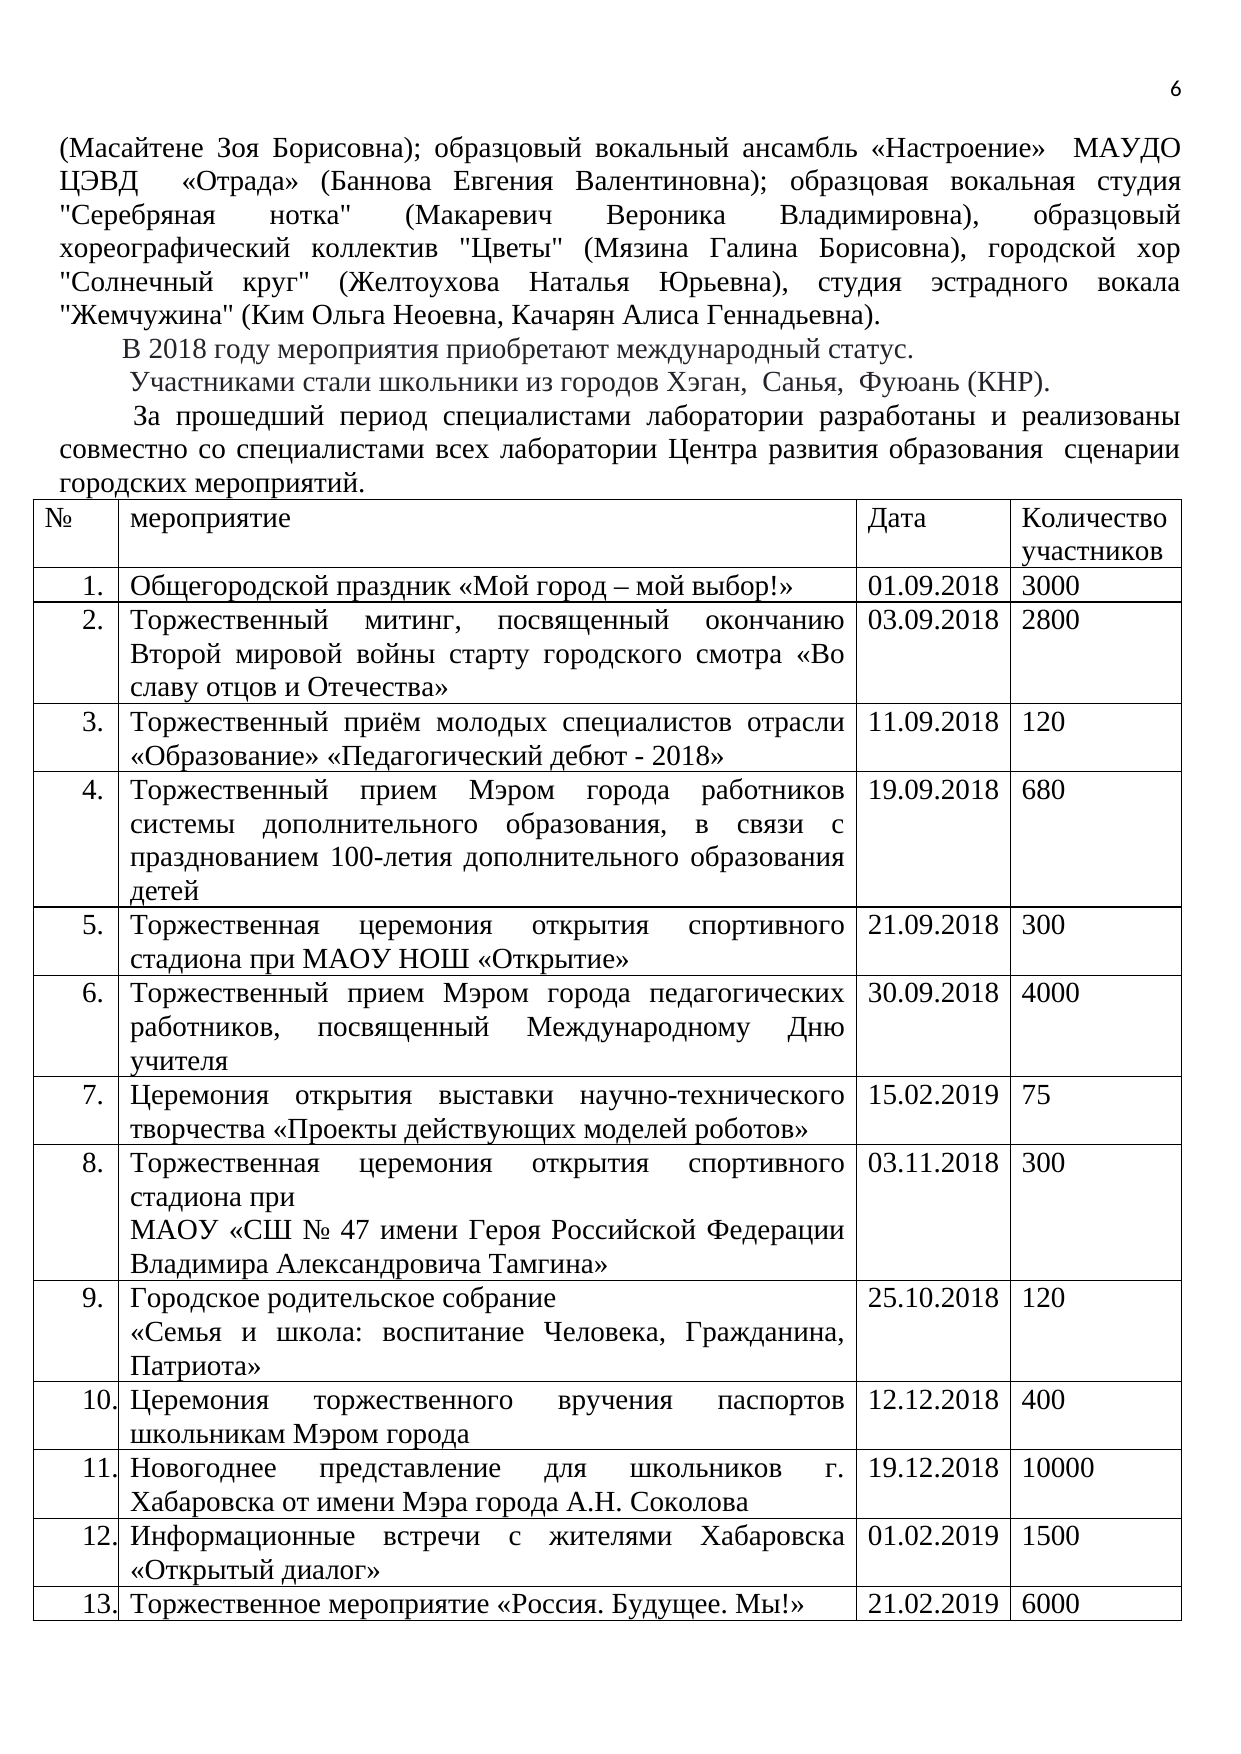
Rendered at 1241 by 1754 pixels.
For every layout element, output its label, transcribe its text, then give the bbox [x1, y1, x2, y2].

table_cell Торжественная церемония открытия спортивного стадиона при МАОУ НОШ «Открытие» [119, 908, 856, 974]
table_cell [34, 1382, 118, 1449]
table_cell 15.02.2019 [857, 1077, 1010, 1144]
table_cell 6000 [1011, 1587, 1181, 1620]
table_cell [34, 1450, 118, 1517]
table_cell [34, 976, 118, 1076]
table_cell [34, 772, 118, 906]
table_cell 30.09.2018 [857, 976, 1010, 1076]
table_cell 300 [1011, 1145, 1181, 1279]
table_cell 400 [1011, 1382, 1181, 1449]
table_cell Городское родительское собрание «Семья и школа: воспитание Человека, Гражданина, Патриота» [119, 1281, 856, 1381]
table_cell Торжественный митинг, посвященный окончанию Второй мировой войны старту городского смотра «Во славу отцов и Отечества» [119, 603, 856, 703]
table_cell Информационные встречи с жителями Хабаровска «Открытый диалог» [119, 1519, 856, 1586]
table_cell 2800 [1011, 603, 1181, 703]
table_header мероприятие [119, 500, 856, 567]
table_cell Общегородской праздник «Мой город – мой выбор!» [119, 568, 856, 601]
table_cell 4000 [1011, 976, 1181, 1076]
table_cell Торжественная церемония открытия спортивного стадиона при МАОУ «СШ № 47 имени Героя Российской Федерации Владимира Александровича Тамгина» [119, 1145, 856, 1279]
table_cell Торжественный приём молодых специалистов отрасли «Образование» «Педагогический дебют - 2018» [119, 704, 856, 771]
table_header Количество участников [1011, 500, 1181, 567]
text Участниками стали школьники из городов Хэган, Санья, Фуюань (КНР). [59, 364, 1181, 398]
text За прошедший период специалистами лаборатории разработаны и реализованы совместно со специалистами всех лаборатории Центра развития образования сценарии городских мероприятий. [59, 398, 1181, 499]
table_cell Церемония открытия выставки научно-технического творчества «Проекты действующих моделей роботов» [119, 1077, 856, 1144]
table_cell 1500 [1011, 1519, 1181, 1586]
table_cell Торжественный прием Мэром города работников системы дополнительного образования, в связи с празднованием 100-летия дополнительного образования детей [119, 772, 856, 906]
table_cell 120 [1011, 704, 1181, 771]
table_header № [34, 500, 118, 567]
table_cell 01.09.2018 [857, 568, 1010, 601]
table_cell [34, 1587, 118, 1620]
text В 2018 году мероприятия приобретают международный статус. [59, 331, 1181, 364]
table_cell 19.09.2018 [857, 772, 1010, 906]
table_cell [34, 1281, 118, 1381]
table_cell [34, 1145, 118, 1279]
table_cell 11.09.2018 [857, 704, 1010, 771]
table_cell 03.09.2018 [857, 603, 1010, 703]
table_cell 03.11.2018 [857, 1145, 1010, 1279]
table_cell [34, 568, 118, 601]
table_cell [34, 1519, 118, 1586]
table_cell 21.02.2019 [857, 1587, 1010, 1620]
table_cell Церемония торжественного вручения паспортов школьникам Мэром города [119, 1382, 856, 1449]
table_cell 12.12.2018 [857, 1382, 1010, 1449]
table_cell Торжественный прием Мэром города педагогических работников, посвященный Международному Дню учителя [119, 976, 856, 1076]
table_cell 680 [1011, 772, 1181, 906]
table_cell [34, 1077, 118, 1144]
table_cell [34, 908, 118, 974]
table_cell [119, 1587, 856, 1620]
table_cell 21.09.2018 [857, 908, 1010, 974]
table_cell 25.10.2018 [857, 1281, 1010, 1381]
table_header Дата [857, 500, 1010, 567]
table_cell 120 [1011, 1281, 1181, 1381]
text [59, 130, 1181, 331]
table_cell 19.12.2018 [857, 1450, 1010, 1517]
table_cell 300 [1011, 908, 1181, 974]
table_cell 3000 [1011, 568, 1181, 601]
table_cell [34, 704, 118, 771]
table_cell 10000 [1011, 1450, 1181, 1517]
table_cell 75 [1011, 1077, 1181, 1144]
table_cell [34, 603, 118, 703]
table_cell 01.02.2019 [857, 1519, 1010, 1586]
table_cell Новогоднее представление для школьников г. Хабаровска от имени Мэра города А.Н. Соколова [119, 1450, 856, 1517]
